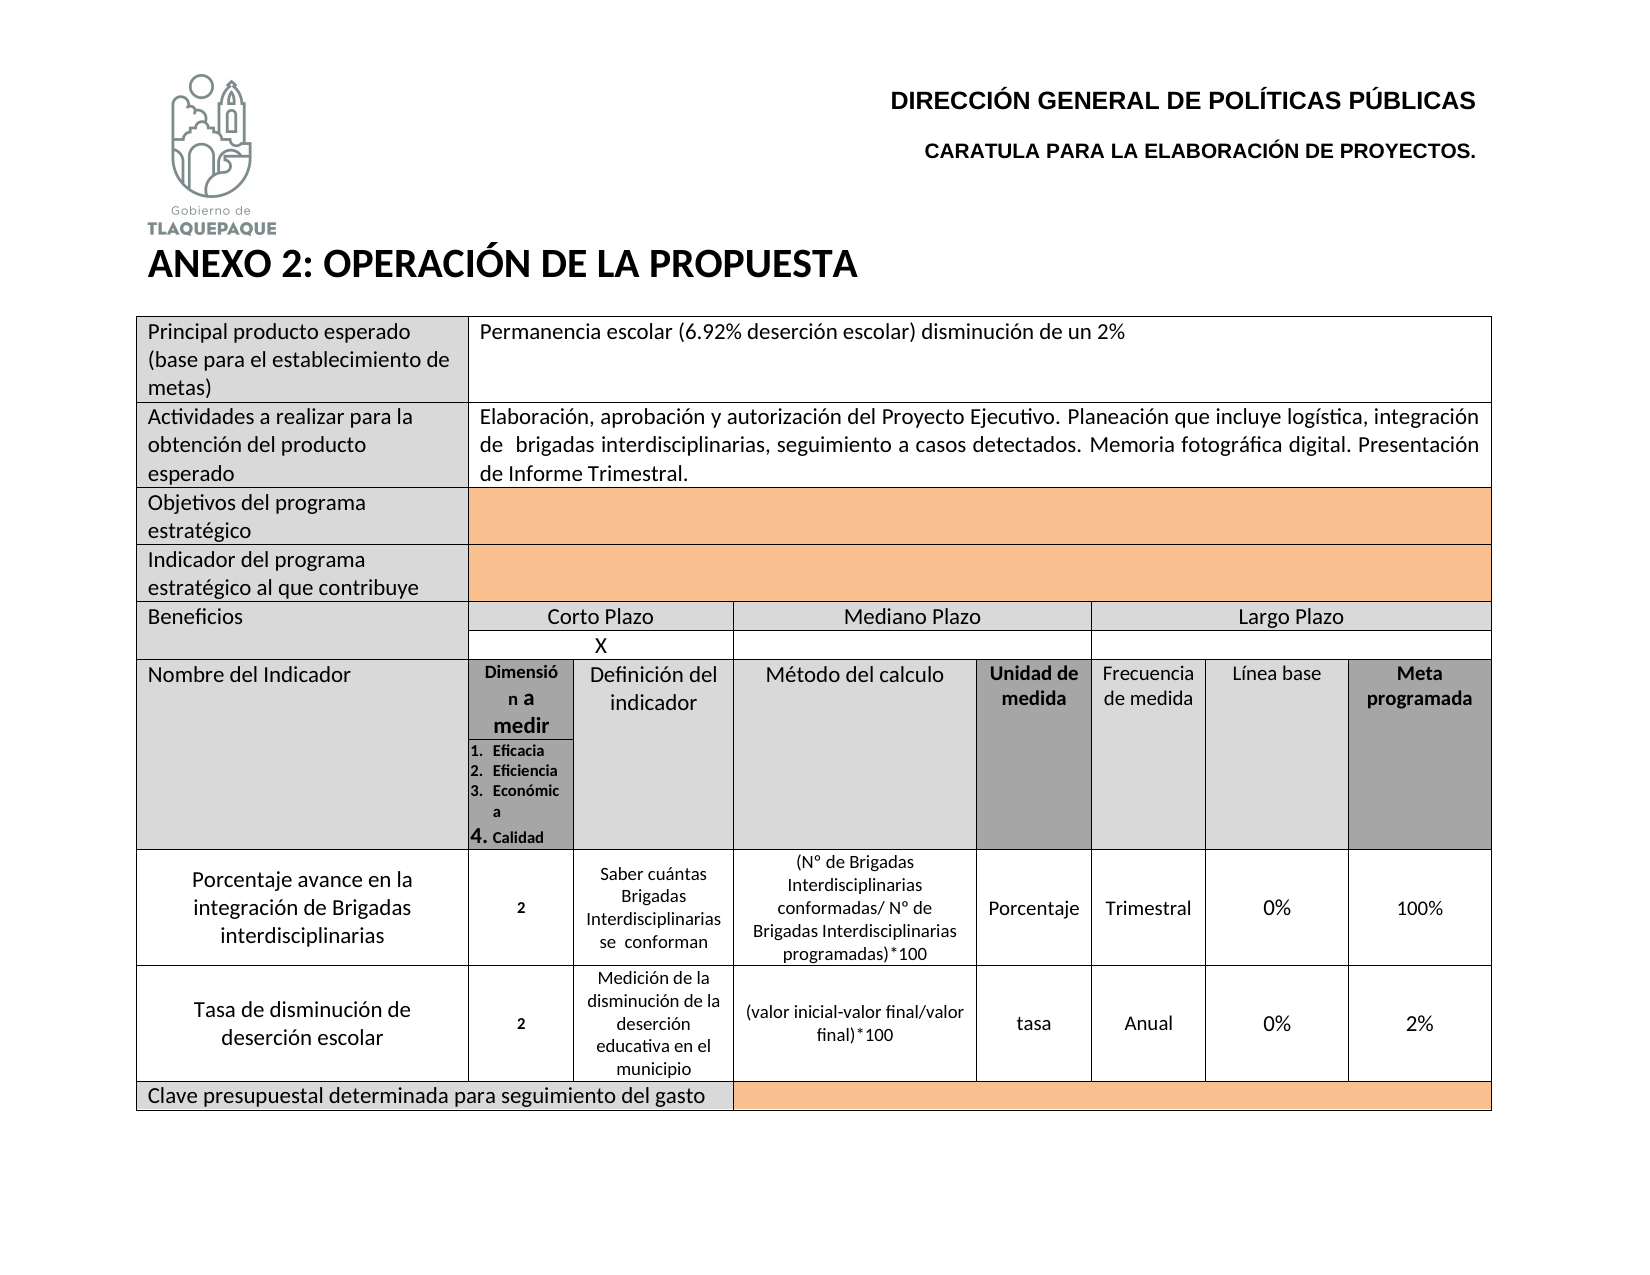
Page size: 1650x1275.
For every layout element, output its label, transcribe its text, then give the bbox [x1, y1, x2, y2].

table_cell [734, 631, 1091, 659]
table_cell Método del calculo [734, 660, 976, 849]
table_cell (valor inicial-valor final/valor final)*100 [734, 966, 976, 1081]
table_cell 2% [1349, 966, 1491, 1081]
table_cell Unidad de medida [977, 660, 1091, 849]
table_cell (Nº de Brigadas Interdisciplinarias conformadas/ Nº de Brigadas Interdisciplinarias programadas)*100 [734, 850, 976, 965]
table_cell Tasa de disminución de deserción escolar [137, 966, 468, 1081]
table_cell 2 [469, 850, 573, 965]
table_cell [1092, 631, 1491, 659]
table_header Permanencia escolar (6.92% deserción escolar) disminución de un 2% [469, 317, 1491, 402]
table_cell Mediano Plazo [734, 602, 1091, 630]
table_cell Trimestral [1092, 850, 1205, 965]
picture [147, 74, 276, 236]
table_cell Definición del indicador [574, 660, 733, 849]
table_cell Beneficios [137, 602, 468, 659]
table_cell Porcentaje avance en la integración de Brigadas interdisciplinarias [137, 850, 468, 965]
table_cell [734, 1082, 1491, 1109]
table_cell Saber cuántas Brigadas Interdisciplinarias se conforman [574, 850, 733, 965]
table_cell Línea base [1206, 660, 1348, 849]
table_cell X [469, 631, 733, 659]
table_cell 0% [1206, 966, 1348, 1081]
table_cell Actividades a realizar para la obtención del producto esperado [137, 403, 468, 487]
table_cell Largo Plazo [1092, 602, 1491, 630]
table_cell Dimensión a medir [469, 660, 573, 739]
table_cell 0% [1206, 850, 1348, 965]
table_cell Anual [1092, 966, 1205, 1081]
table_cell Corto Plazo [469, 602, 733, 630]
table_cell Medición de la disminución de la deserción educativa en el municipio [574, 966, 733, 1081]
table_cell Porcentaje [977, 850, 1091, 965]
table_cell Elaboración, aprobación y autorización del Proyecto Ejecutivo. Planeación que incluye logística, integración de brigadas interdisciplinarias, seguimiento a casos detectados. Memoria fotográfica digital. Presentación de Informe Trimestral. [469, 403, 1491, 487]
table_cell [469, 545, 1491, 601]
table_header Principal producto esperado (base para el establecimiento de metas) [137, 317, 468, 402]
table_cell 2 [469, 966, 573, 1081]
table_cell Meta programada [1349, 660, 1491, 849]
table_cell Nombre del Indicador [137, 660, 468, 849]
table_cell Objetivos del programa estratégico [137, 488, 468, 544]
table_cell 100% [1349, 850, 1491, 965]
table_cell Frecuencia de medida [1092, 660, 1205, 849]
table_cell Clave presupuestal determinada para seguimiento del gasto [137, 1082, 733, 1109]
text ANEXO 2: OPERACIÓN DE LA PROPUESTA [148, 237, 1502, 288]
table_cell tasa [977, 966, 1091, 1081]
table_cell Eficacia Eficiencia Económica Calidad [469, 740, 573, 849]
table_cell [469, 488, 1491, 544]
table_cell Indicador del programa estratégico al que contribuye [137, 545, 468, 601]
